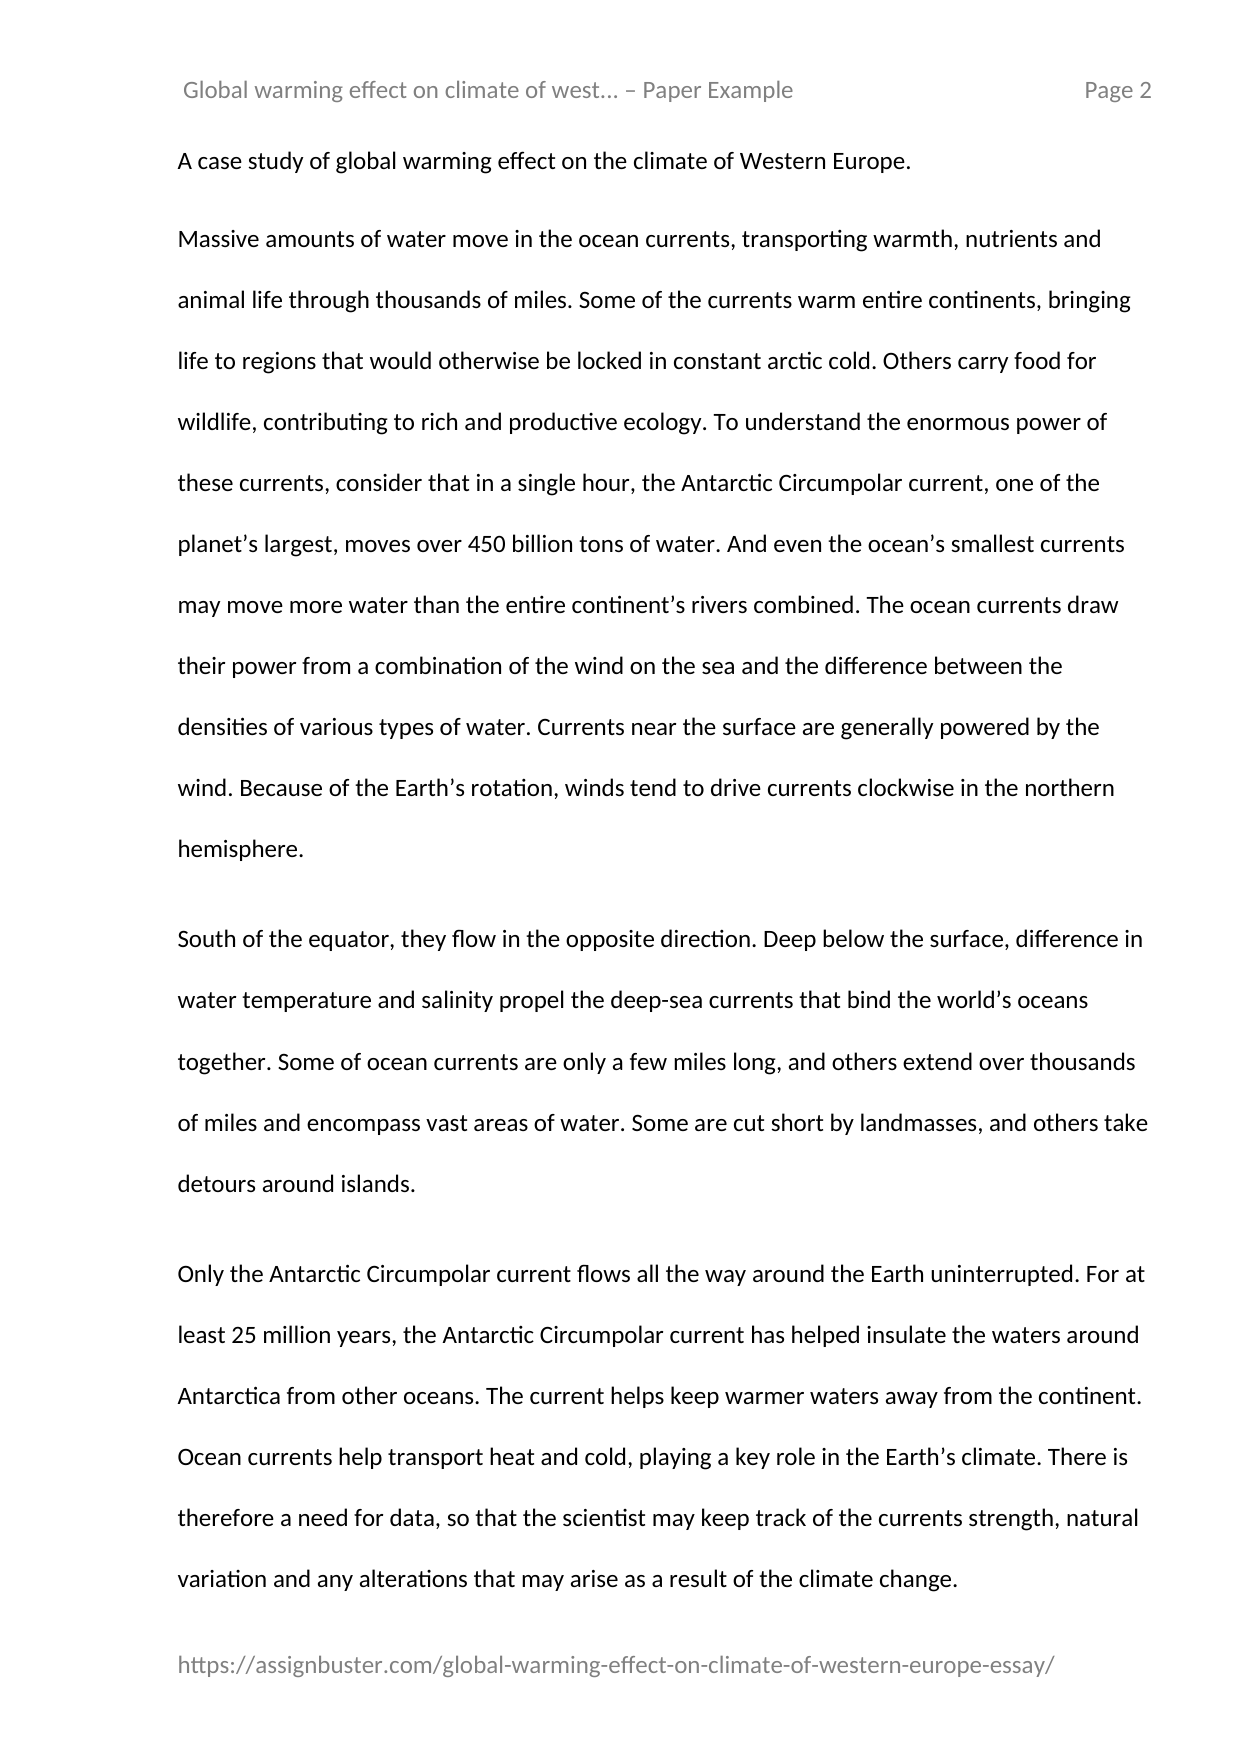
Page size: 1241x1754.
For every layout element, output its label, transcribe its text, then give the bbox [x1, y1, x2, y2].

text A case study of global warming effect on the climate of Western Europe. [177, 145, 1152, 176]
text Massive amounts of water move in the ocean currents, transporting warmth, nutrients and animal life through thousands of miles. Some of the currents warm entire continents, bringing life to regions that would otherwise be locked in constant arctic cold. Others carry food for wildlife, contributing to rich and productive ecology. To understand the enormous power of these currents, consider that in a single hour, the Antarctic Circumpolar current, one of the planet’s largest, moves over 450 billion tons of water. And even the ocean’s smallest currents may move more water than the entire continent’s rivers combined. The ocean currents draw their power from a combination of the wind on the sea and the difference between the densities of various types of water. Currents near the surface are generally powered by the wind. Because of the Earth’s rotation, winds tend to drive currents clockwise in the northern hemisphere. [177, 223, 1152, 864]
text Only the Antarctic Circumpolar current flows all the way around the Earth uninterrupted. For at least 25 million years, the Antarctic Circumpolar current has helped insulate the waters around Antarctica from other oceans. The current helps keep warmer waters away from the continent. Ocean currents help transport heat and cold, playing a key role in the Earth’s climate. There is therefore a need for data, so that the scientist may keep track of the currents strength, natural variation and any alterations that may arise as a result of the climate change. [177, 1258, 1152, 1594]
text South of the equator, they flow in the opposite direction. Deep below the surface, difference in water temperature and salinity propel the deep-sea currents that bind the world’s oceans together. Some of ocean currents are only a few miles long, and others extend over thousands of miles and encompass vast areas of water. Some are cut short by landmasses, and others take detours around islands. [177, 924, 1152, 1198]
